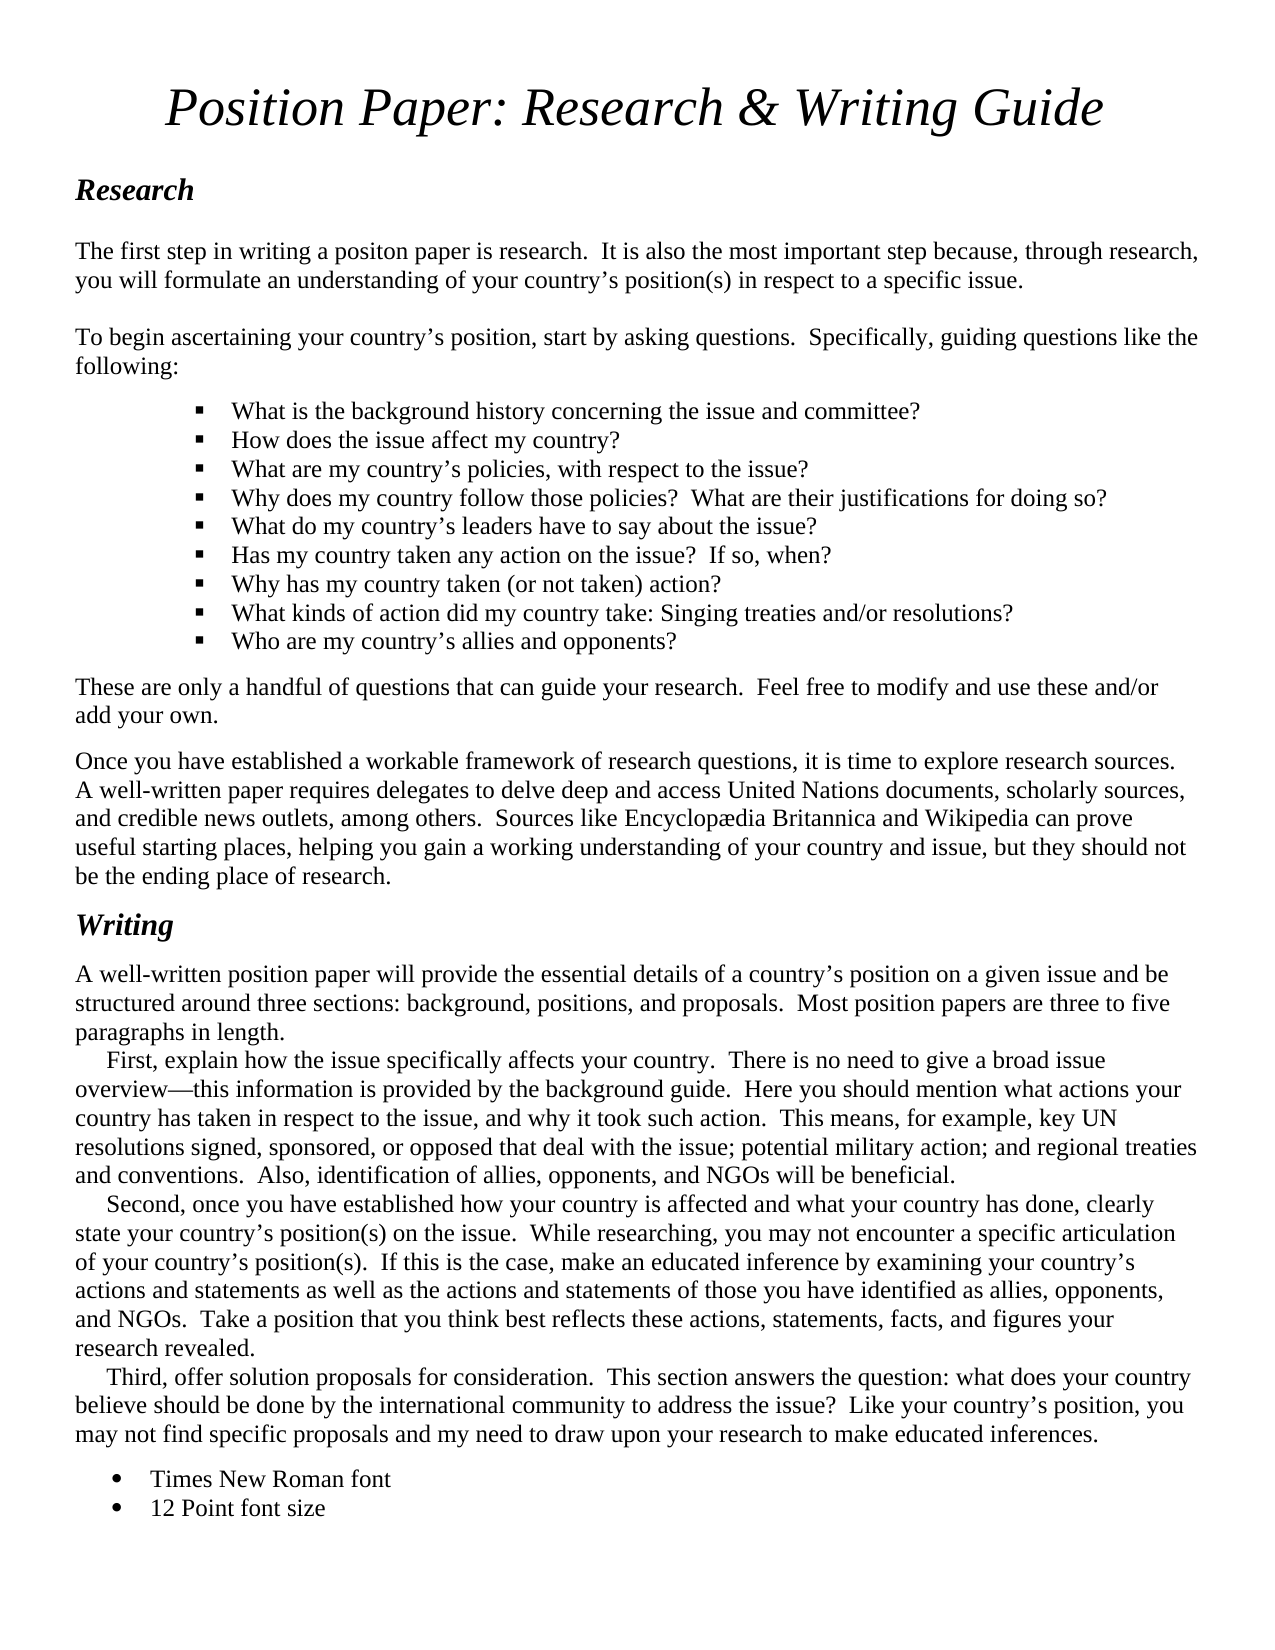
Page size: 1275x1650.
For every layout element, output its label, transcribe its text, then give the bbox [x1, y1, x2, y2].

list Why has my country taken (or not taken) action? [194, 569, 1200, 598]
text Position Paper: Research & Writing Guide [75, 75, 1200, 137]
list How does the issue affect my country? [194, 425, 1200, 454]
list Times New Roman font [112, 1464, 1200, 1493]
list What do my country’s leaders have to say about the issue? [194, 511, 1200, 540]
list What kinds of action did my country take: Singing treaties and/or resolutions? [194, 598, 1200, 626]
text To begin ascertaining your country’s position, start by asking questions. Specifically, guiding questions like the following: [75, 322, 1200, 380]
text The first step in writing a positon paper is research. It is also the most important step because, through research, you will formulate an understanding of your country’s position(s) in respect to a specific issue. [75, 236, 1200, 293]
list Has my country taken any action on the issue? If so, when? [194, 540, 1200, 569]
text Writing [75, 906, 1200, 942]
list Why does my country follow those policies? What are their justifications for doing so? [194, 483, 1200, 511]
list What are my country’s policies, with respect to the issue? [194, 454, 1200, 483]
text These are only a handful of questions that can guide your research. Feel free to modify and use these and/or add your own. [75, 672, 1200, 729]
text Once you have established a workable framework of research questions, it is time to explore research sources. A well-written paper requires delegates to delve deep and access United Nations documents, scholarly sources, and credible news outlets, among others. Sources like Encyclopædia Britannica and Wikipedia can prove useful starting places, helping you gain a working understanding of your country and issue, but they should not be the ending place of research. [75, 746, 1200, 890]
list 12 Point font size [112, 1493, 1200, 1522]
text Third, offer solution proposals for consideration. This section answers the question: what does your country believe should be done by the international community to address the issue? Like your country’s position, you may not find specific proposals and my need to draw upon your research to make educated inferences. [75, 1362, 1200, 1448]
list Who are my country’s allies and opponents? [194, 626, 1200, 655]
list What is the background history concerning the issue and committee? [194, 396, 1200, 425]
text A well-written position paper will provide the essential details of a country’s position on a given issue and be structured around three sections: background, positions, and proposals. Most position papers are three to five paragraphs in length. [75, 959, 1200, 1045]
text Research [75, 171, 1200, 207]
text First, explain how the issue specifically affects your country. There is no need to give a broad issue overview—this information is provided by the background guide. Here you should mention what actions your country has taken in respect to the issue, and why it took such action. This means, for example, key UN resolutions signed, sponsored, or opposed that deal with the issue; potential military action; and regional treaties and conventions. Also, identification of allies, opponents, and NGOs will be beneficial. Second, once you have established how your country is affected and what your country has done, clearly state your country’s position(s) on the issue. While researching, you may not encounter a specific articulation of your country’s position(s). If this is the case, make an educated inference by examining your country’s actions and statements as well as the actions and statements of those you have identified as allies, opponents, and NGOs. Take a position that you think best reflects these actions, statements, facts, and figures your research revealed. [75, 1045, 1200, 1362]
